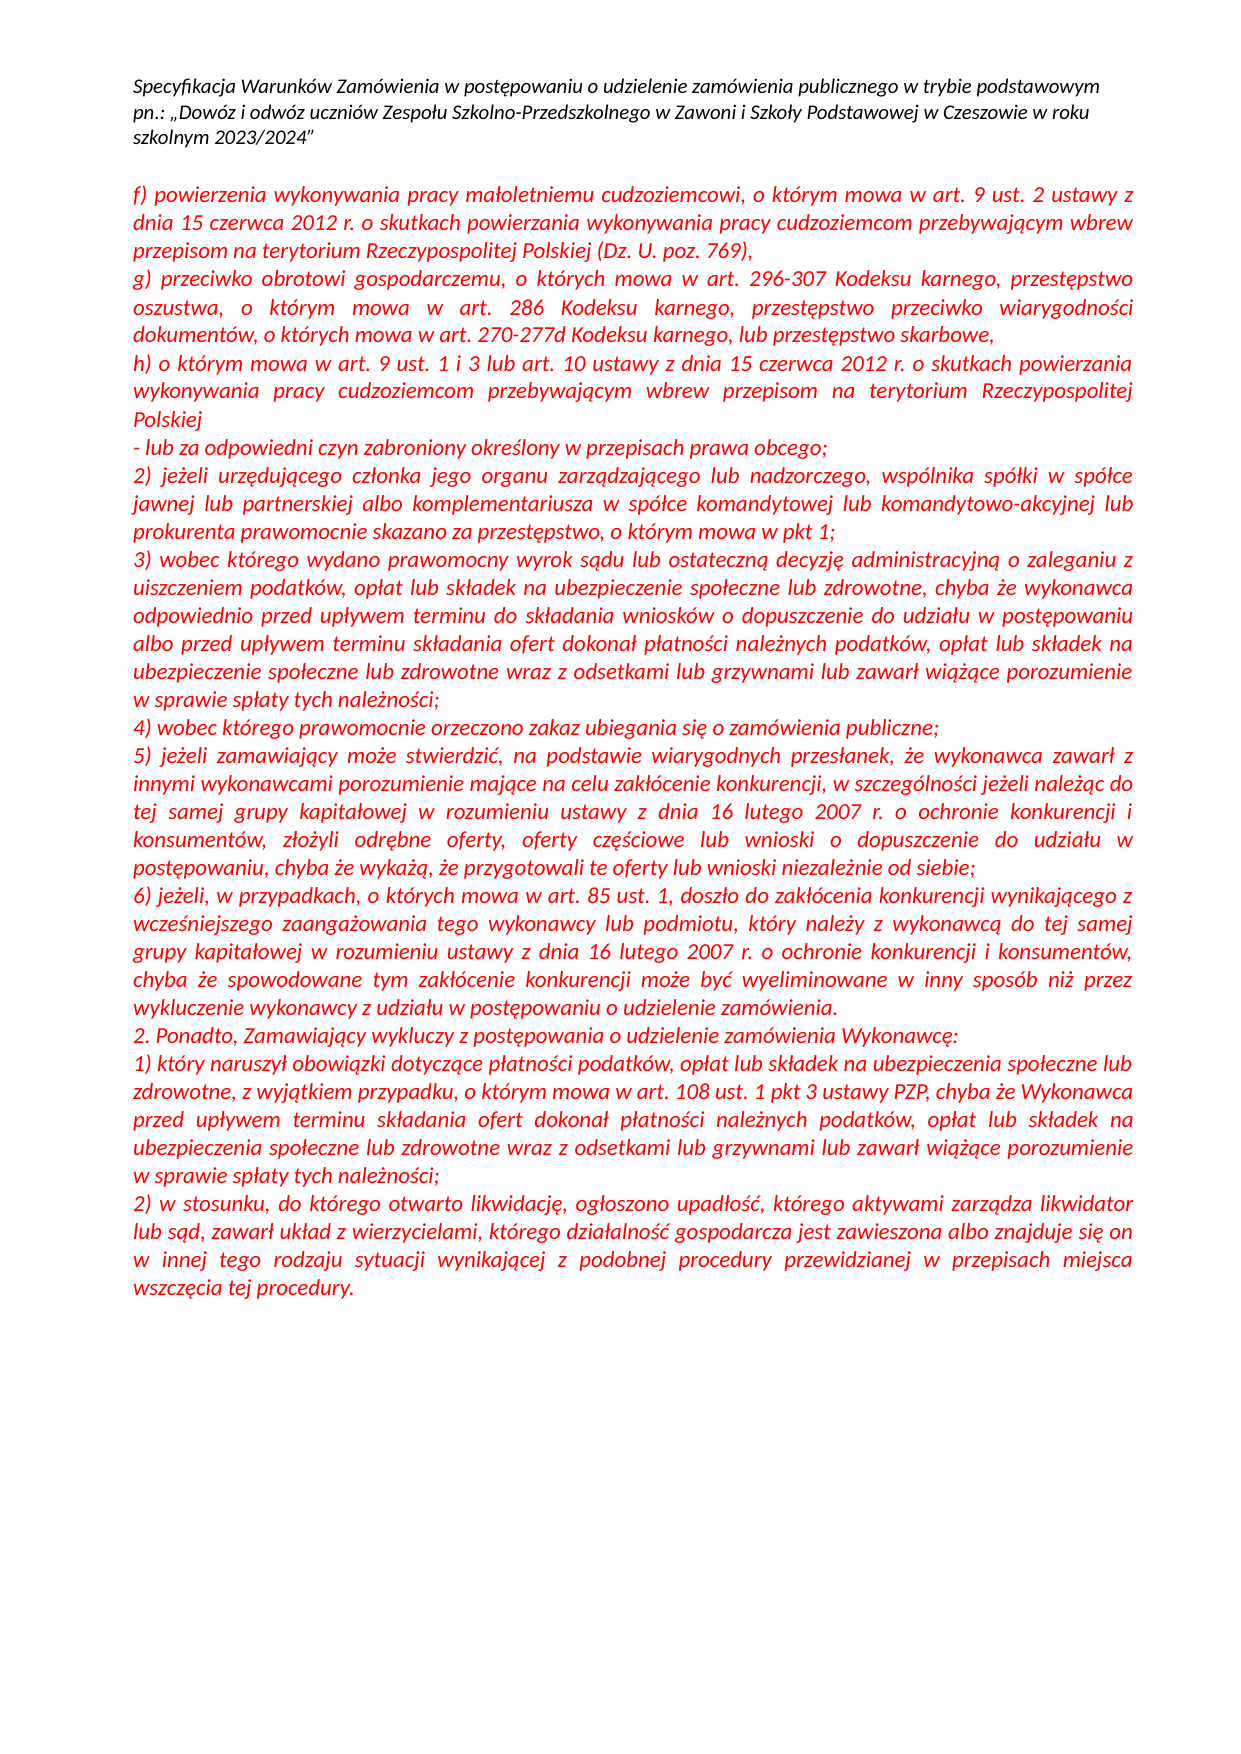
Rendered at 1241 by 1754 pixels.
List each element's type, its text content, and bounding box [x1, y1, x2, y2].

text 2) jeżeli urzędującego członka jego organu zarządzającego lub nadzorczego, wspólnika spółki w spółce jawnej lub partnerskiej albo komplementariusza w spółce komandytowej lub komandytowo-akcyjnej lub prokurenta prawomocnie skazano za przestępstwo, o którym mowa w pkt 1; [133, 461, 1137, 545]
text 4) wobec którego prawomocnie orzeczono zakaz ubiegania się o zamówienia publiczne; [133, 713, 1137, 741]
text h) o którym mowa w art. 9 ust. 1 i 3 lub art. 10 ustawy z dnia 15 czerwca 2012 r. o skutkach powierzania wykonywania pracy cudzoziemcom przebywającym wbrew przepisom na terytorium Rzeczypospolitej Polskiej [133, 349, 1137, 433]
text g) przeciwko obrotowi gospodarczemu, o których mowa w art. 296-307 Kodeksu karnego, przestępstwo oszustwa, o którym mowa w art. 286 Kodeksu karnego, przestępstwo przeciwko wiarygodności dokumentów, o których mowa w art. 270-277d Kodeksu karnego, lub przestępstwo skarbowe, [133, 264, 1137, 349]
text 5) jeżeli zamawiający może stwierdzić, na podstawie wiarygodnych przesłanek, że wykonawca zawarł z innymi wykonawcami porozumienie mające na celu zakłócenie konkurencji, w szczególności jeżeli należąc do tej samej grupy kapitałowej w rozumieniu ustawy z dnia 16 lutego 2007 r. o ochronie konkurencji i konsumentów, złożyli odrębne oferty, oferty częściowe lub wnioski o dopuszczenie do udziału w postępowaniu, chyba że wykażą, że przygotowali te oferty lub wnioski niezależnie od siebie; [133, 741, 1137, 881]
text f) powierzenia wykonywania pracy małoletniemu cudzoziemcowi, o którym mowa w art. 9 ust. 2 ustawy z dnia 15 czerwca 2012 r. o skutkach powierzania wykonywania pracy cudzoziemcom przebywającym wbrew przepisom na terytorium Rzeczypospolitej Polskiej (Dz. U. poz. 769), [133, 181, 1137, 264]
text 3) wobec którego wydano prawomocny wyrok sądu lub ostateczną decyzję administracyjną o zaleganiu z uiszczeniem podatków, opłat lub składek na ubezpieczenie społeczne lub zdrowotne, chyba że wykonawca odpowiednio przed upływem terminu do składania wniosków o dopuszczenie do udziału w postępowaniu albo przed upływem terminu składania ofert dokonał płatności należnych podatków, opłat lub składek na ubezpieczenie społeczne lub zdrowotne wraz z odsetkami lub grzywnami lub zawarł wiążące porozumienie w sprawie spłaty tych należności; [133, 545, 1137, 713]
text 2. Ponadto, Zamawiający wykluczy z postępowania o udzielenie zamówienia Wykonawcę: [133, 1021, 1137, 1049]
text 6) jeżeli, w przypadkach, o których mowa w art. 85 ust. 1, doszło do zakłócenia konkurencji wynikającego z wcześniejszego zaangażowania tego wykonawcy lub podmiotu, który należy z wykonawcą do tej samej grupy kapitałowej w rozumieniu ustawy z dnia 16 lutego 2007 r. o ochronie konkurencji i konsumentów, chyba że spowodowane tym zakłócenie konkurencji może być wyeliminowane w inny sposób niż przez wykluczenie wykonawcy z udziału w postępowaniu o udzielenie zamówienia. [133, 881, 1137, 1021]
text - lub za odpowiedni czyn zabroniony określony w przepisach prawa obcego; [133, 433, 1137, 461]
text 2) w stosunku, do którego otwarto likwidację, ogłoszono upadłość, którego aktywami zarządza likwidator lub sąd, zawarł układ z wierzycielami, którego działalność gospodarcza jest zawieszona albo znajduje się on w innej tego rodzaju sytuacji wynikającej z podobnej procedury przewidzianej w przepisach miejsca wszczęcia tej procedury. [133, 1189, 1137, 1301]
text 1) który naruszył obowiązki dotyczące płatności podatków, opłat lub składek na ubezpieczenia społeczne lub zdrowotne, z wyjątkiem przypadku, o którym mowa w art. 108 ust. 1 pkt 3 ustawy PZP, chyba że Wykonawca przed upływem terminu składania ofert dokonał płatności należnych podatków, opłat lub składek na ubezpieczenia społeczne lub zdrowotne wraz z odsetkami lub grzywnami lub zawarł wiążące porozumienie w sprawie spłaty tych należności; [133, 1049, 1137, 1189]
